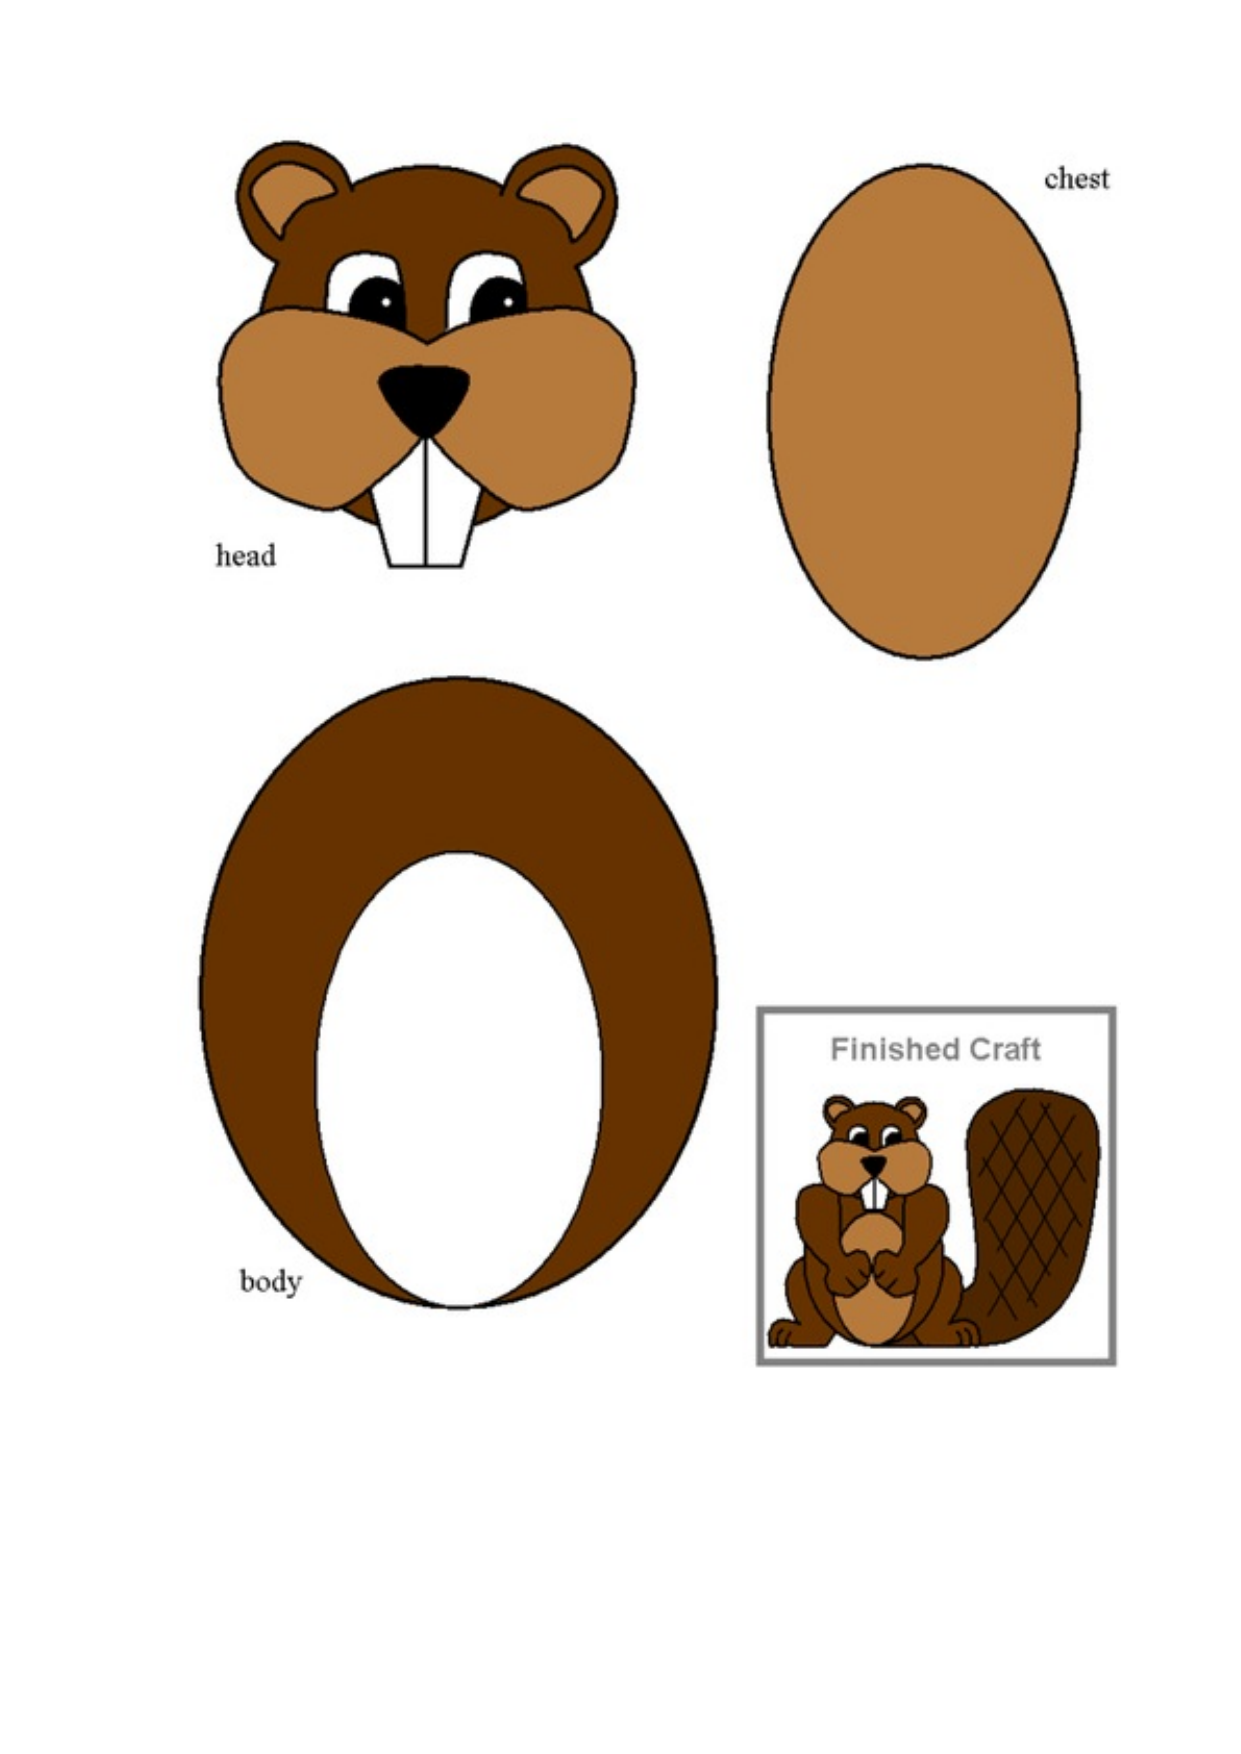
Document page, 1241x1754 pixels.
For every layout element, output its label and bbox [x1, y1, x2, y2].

picture [177, 118, 1121, 1376]
